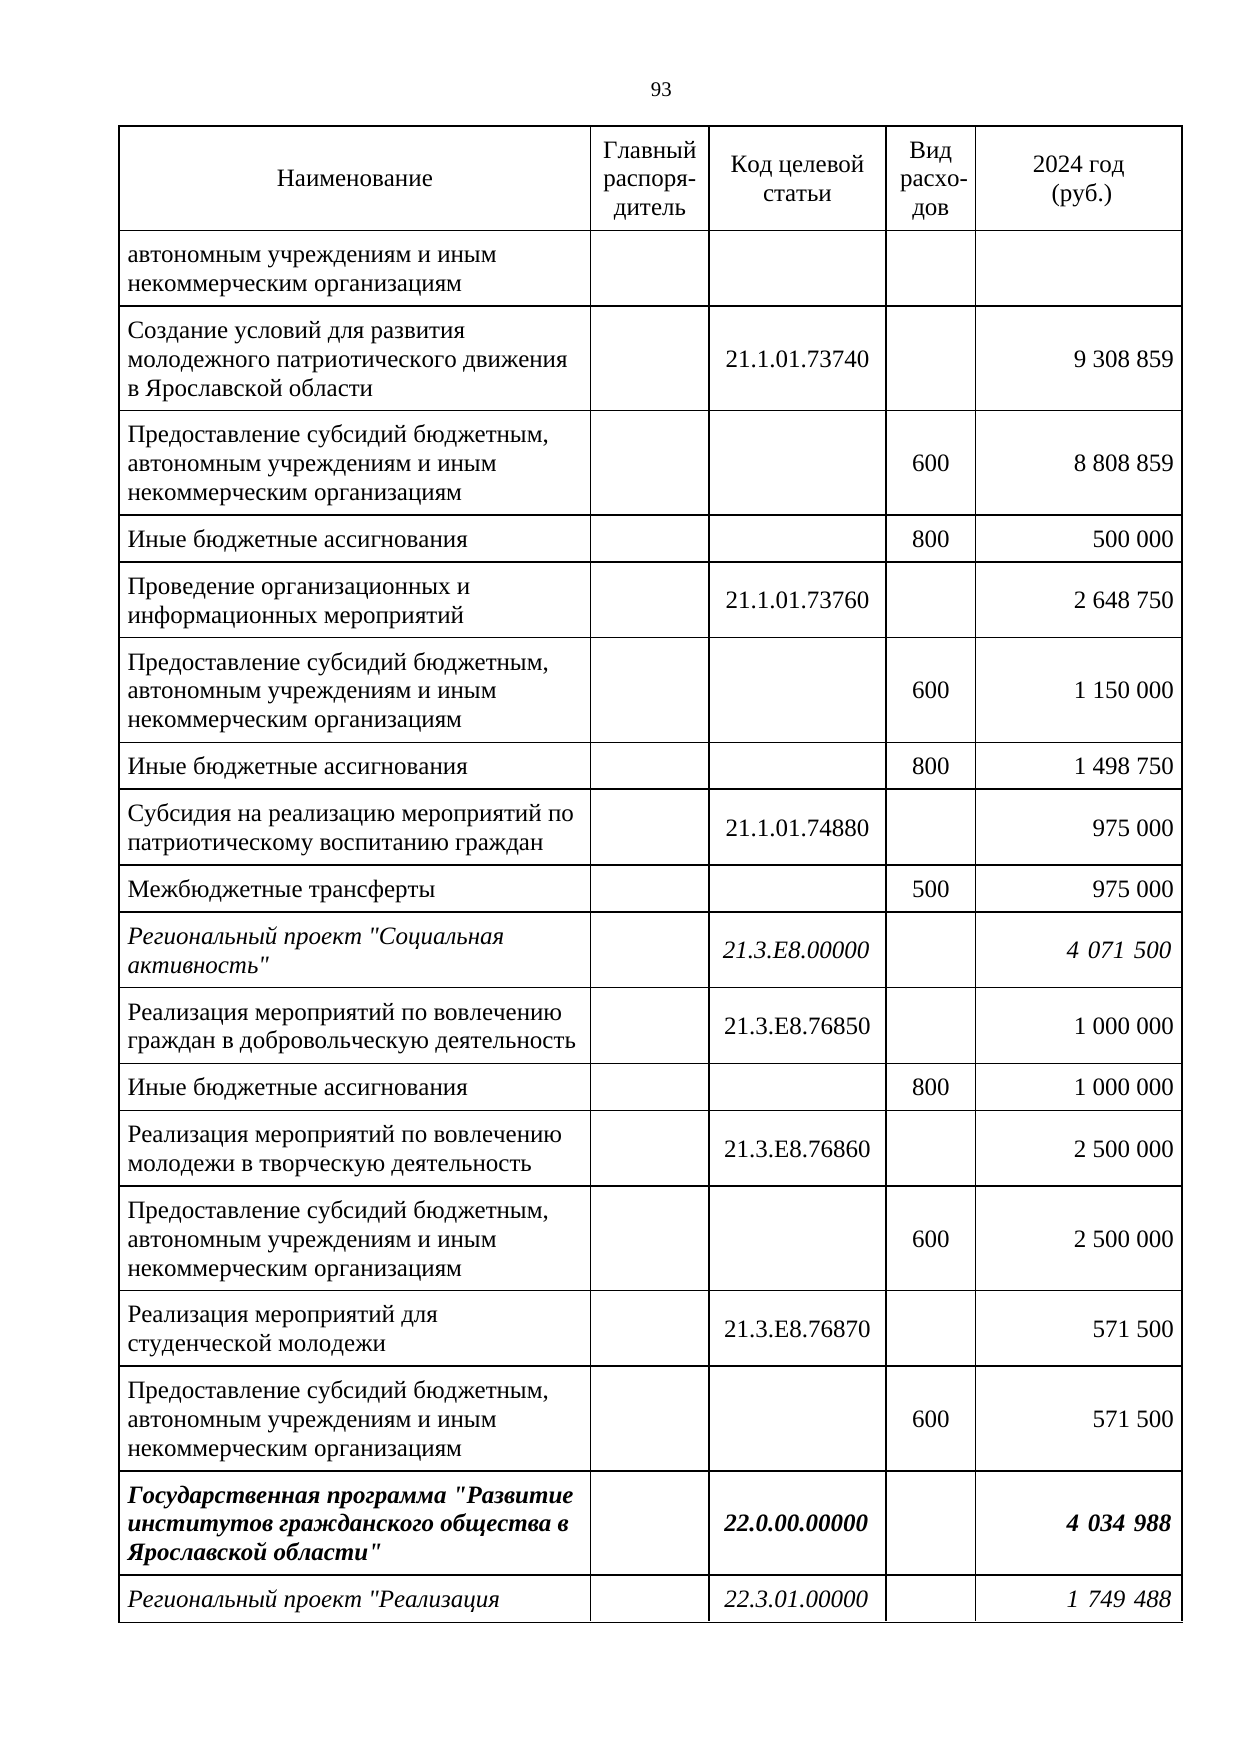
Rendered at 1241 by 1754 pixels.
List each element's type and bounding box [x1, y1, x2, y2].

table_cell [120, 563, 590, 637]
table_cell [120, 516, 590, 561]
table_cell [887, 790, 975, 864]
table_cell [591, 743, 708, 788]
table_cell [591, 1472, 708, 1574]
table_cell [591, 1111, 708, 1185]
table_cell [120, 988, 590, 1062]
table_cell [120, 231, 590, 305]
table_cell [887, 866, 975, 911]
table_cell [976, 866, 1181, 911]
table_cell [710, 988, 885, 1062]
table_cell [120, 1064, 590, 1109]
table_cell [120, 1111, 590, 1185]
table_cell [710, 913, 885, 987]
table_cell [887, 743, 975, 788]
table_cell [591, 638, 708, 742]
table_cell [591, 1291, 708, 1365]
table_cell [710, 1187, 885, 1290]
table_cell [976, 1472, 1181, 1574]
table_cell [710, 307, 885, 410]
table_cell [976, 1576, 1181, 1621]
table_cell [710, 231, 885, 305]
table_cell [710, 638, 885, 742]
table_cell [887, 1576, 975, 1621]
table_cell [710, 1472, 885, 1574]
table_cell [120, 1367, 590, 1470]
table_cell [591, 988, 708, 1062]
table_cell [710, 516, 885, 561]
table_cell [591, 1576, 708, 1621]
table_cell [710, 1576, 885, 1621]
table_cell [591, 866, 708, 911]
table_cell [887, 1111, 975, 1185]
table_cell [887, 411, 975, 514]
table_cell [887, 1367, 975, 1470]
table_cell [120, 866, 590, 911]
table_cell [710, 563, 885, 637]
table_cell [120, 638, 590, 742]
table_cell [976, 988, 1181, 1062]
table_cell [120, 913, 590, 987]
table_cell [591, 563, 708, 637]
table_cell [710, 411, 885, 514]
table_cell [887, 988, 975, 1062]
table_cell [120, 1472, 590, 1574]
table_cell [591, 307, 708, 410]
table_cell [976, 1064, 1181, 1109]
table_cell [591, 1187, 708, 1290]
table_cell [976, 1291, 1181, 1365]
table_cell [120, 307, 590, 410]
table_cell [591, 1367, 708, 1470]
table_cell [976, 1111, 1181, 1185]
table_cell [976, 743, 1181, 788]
table_header [591, 127, 708, 229]
table_header [710, 127, 885, 229]
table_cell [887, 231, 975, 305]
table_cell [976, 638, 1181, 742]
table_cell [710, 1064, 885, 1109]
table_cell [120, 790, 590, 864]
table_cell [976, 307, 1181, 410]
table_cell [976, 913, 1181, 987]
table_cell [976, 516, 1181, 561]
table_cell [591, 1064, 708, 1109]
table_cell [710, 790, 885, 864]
table_header [120, 127, 590, 229]
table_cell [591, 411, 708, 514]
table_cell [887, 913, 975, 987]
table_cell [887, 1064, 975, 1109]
table_header [887, 127, 975, 229]
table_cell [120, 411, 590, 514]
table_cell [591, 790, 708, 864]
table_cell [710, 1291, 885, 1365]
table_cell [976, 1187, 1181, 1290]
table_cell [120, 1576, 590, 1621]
table_header [976, 127, 1181, 229]
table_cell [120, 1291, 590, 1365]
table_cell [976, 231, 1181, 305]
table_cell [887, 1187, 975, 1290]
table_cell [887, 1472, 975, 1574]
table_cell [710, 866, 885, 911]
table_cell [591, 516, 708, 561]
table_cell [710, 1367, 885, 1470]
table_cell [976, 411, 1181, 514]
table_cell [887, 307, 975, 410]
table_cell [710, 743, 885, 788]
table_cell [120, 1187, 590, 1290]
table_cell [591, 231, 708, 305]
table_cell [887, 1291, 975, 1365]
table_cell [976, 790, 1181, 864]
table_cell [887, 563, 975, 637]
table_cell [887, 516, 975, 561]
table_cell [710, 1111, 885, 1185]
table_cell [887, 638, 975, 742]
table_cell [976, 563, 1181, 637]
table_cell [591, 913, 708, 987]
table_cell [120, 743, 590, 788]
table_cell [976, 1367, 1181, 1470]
